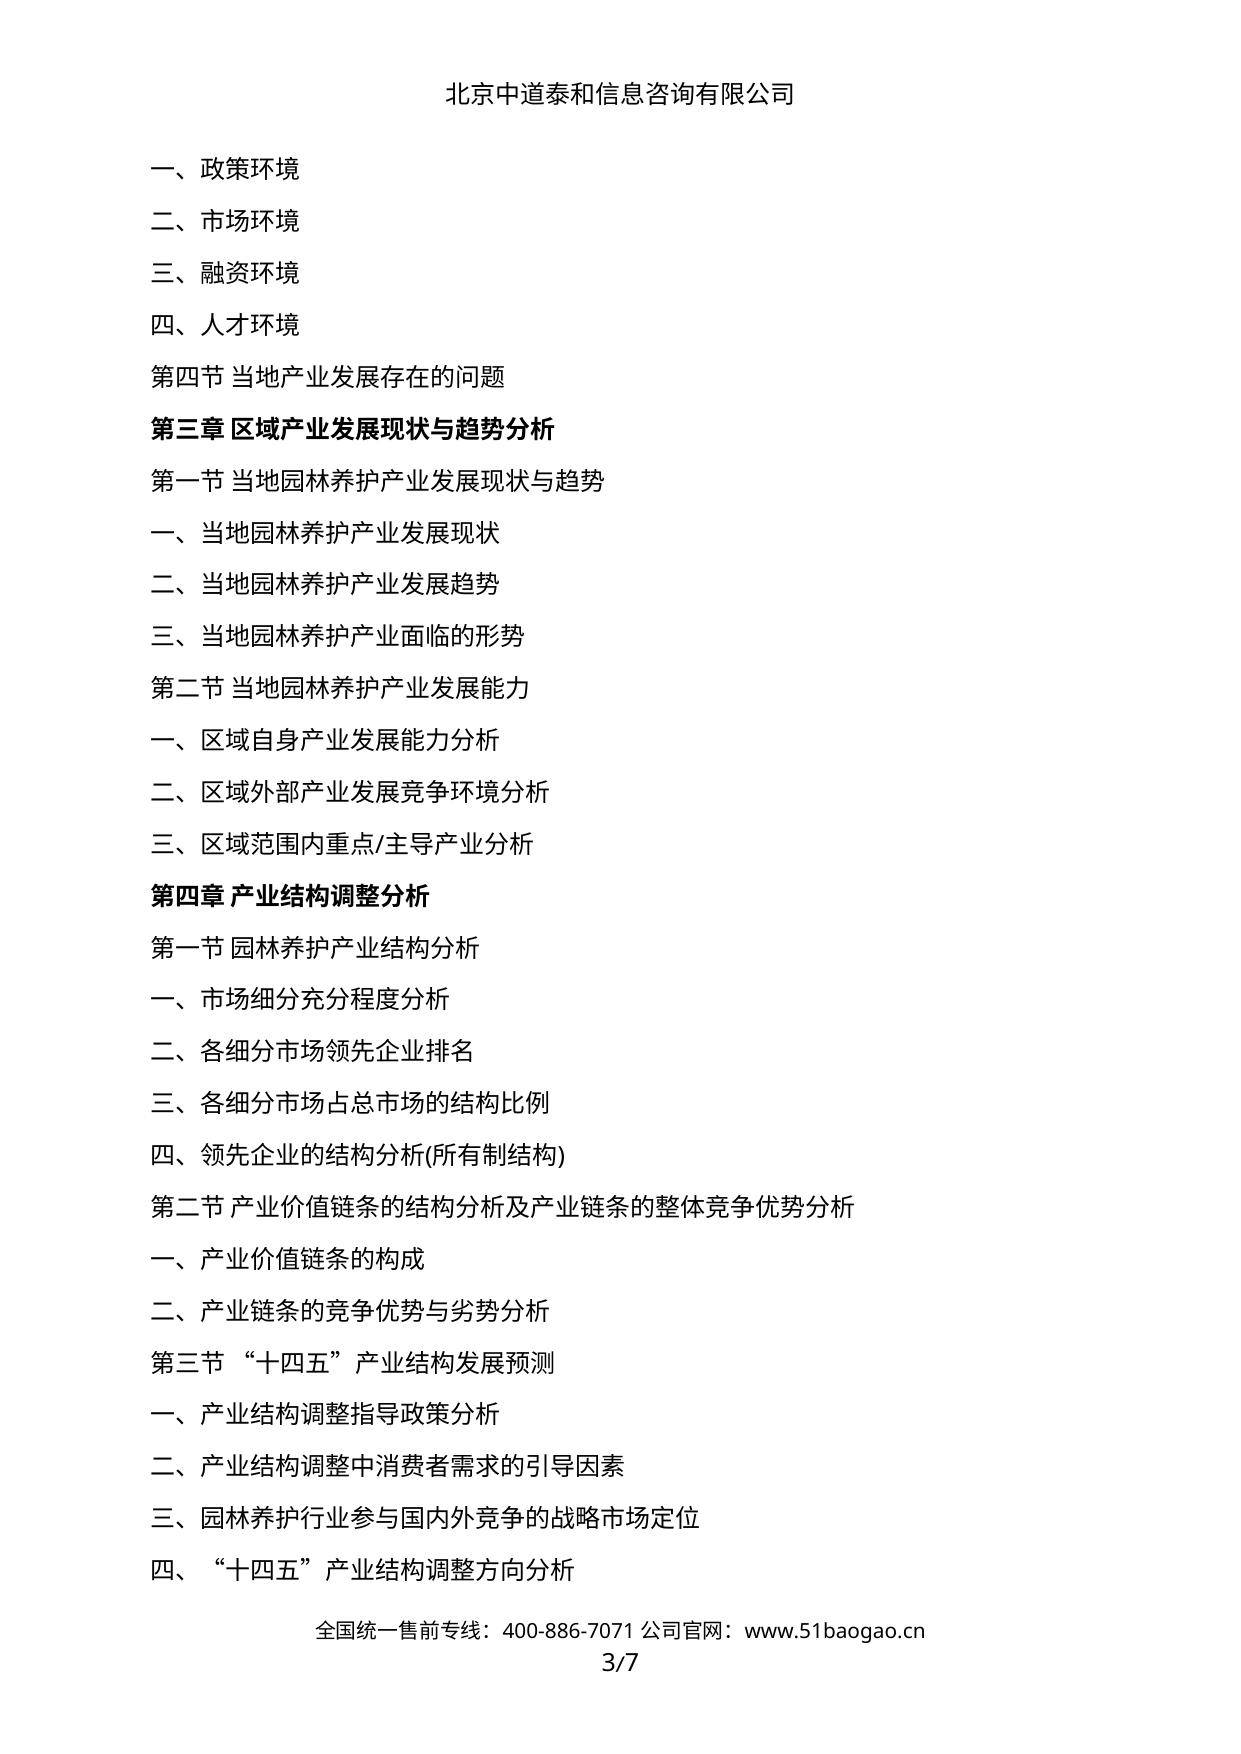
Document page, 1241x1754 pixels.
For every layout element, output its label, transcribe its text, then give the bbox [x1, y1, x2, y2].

text 二、各细分市场领先企业排名 [150, 1032, 1090, 1068]
text 第二节 当地园林养护产业发展能力 [150, 669, 1090, 705]
text 一、产业价值链条的构成 [150, 1239, 1090, 1276]
text 第三节 “十四五”产业结构发展预测 [150, 1343, 1090, 1379]
text 第三章 区域产业发展现状与趋势分析 [150, 409, 1090, 446]
text 一、政策环境 [150, 150, 1090, 186]
text 一、市场细分充分程度分析 [150, 980, 1090, 1016]
text 第一节 当地园林养护产业发展现状与趋势 [150, 461, 1090, 497]
text 第四节 当地产业发展存在的问题 [150, 357, 1090, 394]
text 三、各细分市场占总市场的结构比例 [150, 1084, 1090, 1120]
text 第二节 产业价值链条的结构分析及产业链条的整体竞争优势分析 [150, 1187, 1090, 1224]
text 二、市场环境 [150, 202, 1090, 238]
text 三、园林养护行业参与国内外竞争的战略市场定位 [150, 1499, 1090, 1535]
text 一、区域自身产业发展能力分析 [150, 721, 1090, 757]
text 二、当地园林养护产业发展趋势 [150, 565, 1090, 601]
text 四、人才环境 [150, 306, 1090, 342]
text 三、当地园林养护产业面临的形势 [150, 617, 1090, 653]
text 三、区域范围内重点/主导产业分析 [150, 824, 1090, 861]
text 三、融资环境 [150, 254, 1090, 290]
text 四、领先企业的结构分析(所有制结构) [150, 1136, 1090, 1172]
text 二、产业结构调整中消费者需求的引导因素 [150, 1447, 1090, 1483]
text 二、区域外部产业发展竞争环境分析 [150, 772, 1090, 809]
text 四、“十四五”产业结构调整方向分析 [150, 1551, 1090, 1587]
text 第四章 产业结构调整分析 [150, 876, 1090, 912]
text 一、产业结构调整指导政策分析 [150, 1395, 1090, 1431]
text 二、产业链条的竞争优势与劣势分析 [150, 1291, 1090, 1327]
text 第一节 园林养护产业结构分析 [150, 928, 1090, 964]
text 一、当地园林养护产业发展现状 [150, 513, 1090, 549]
